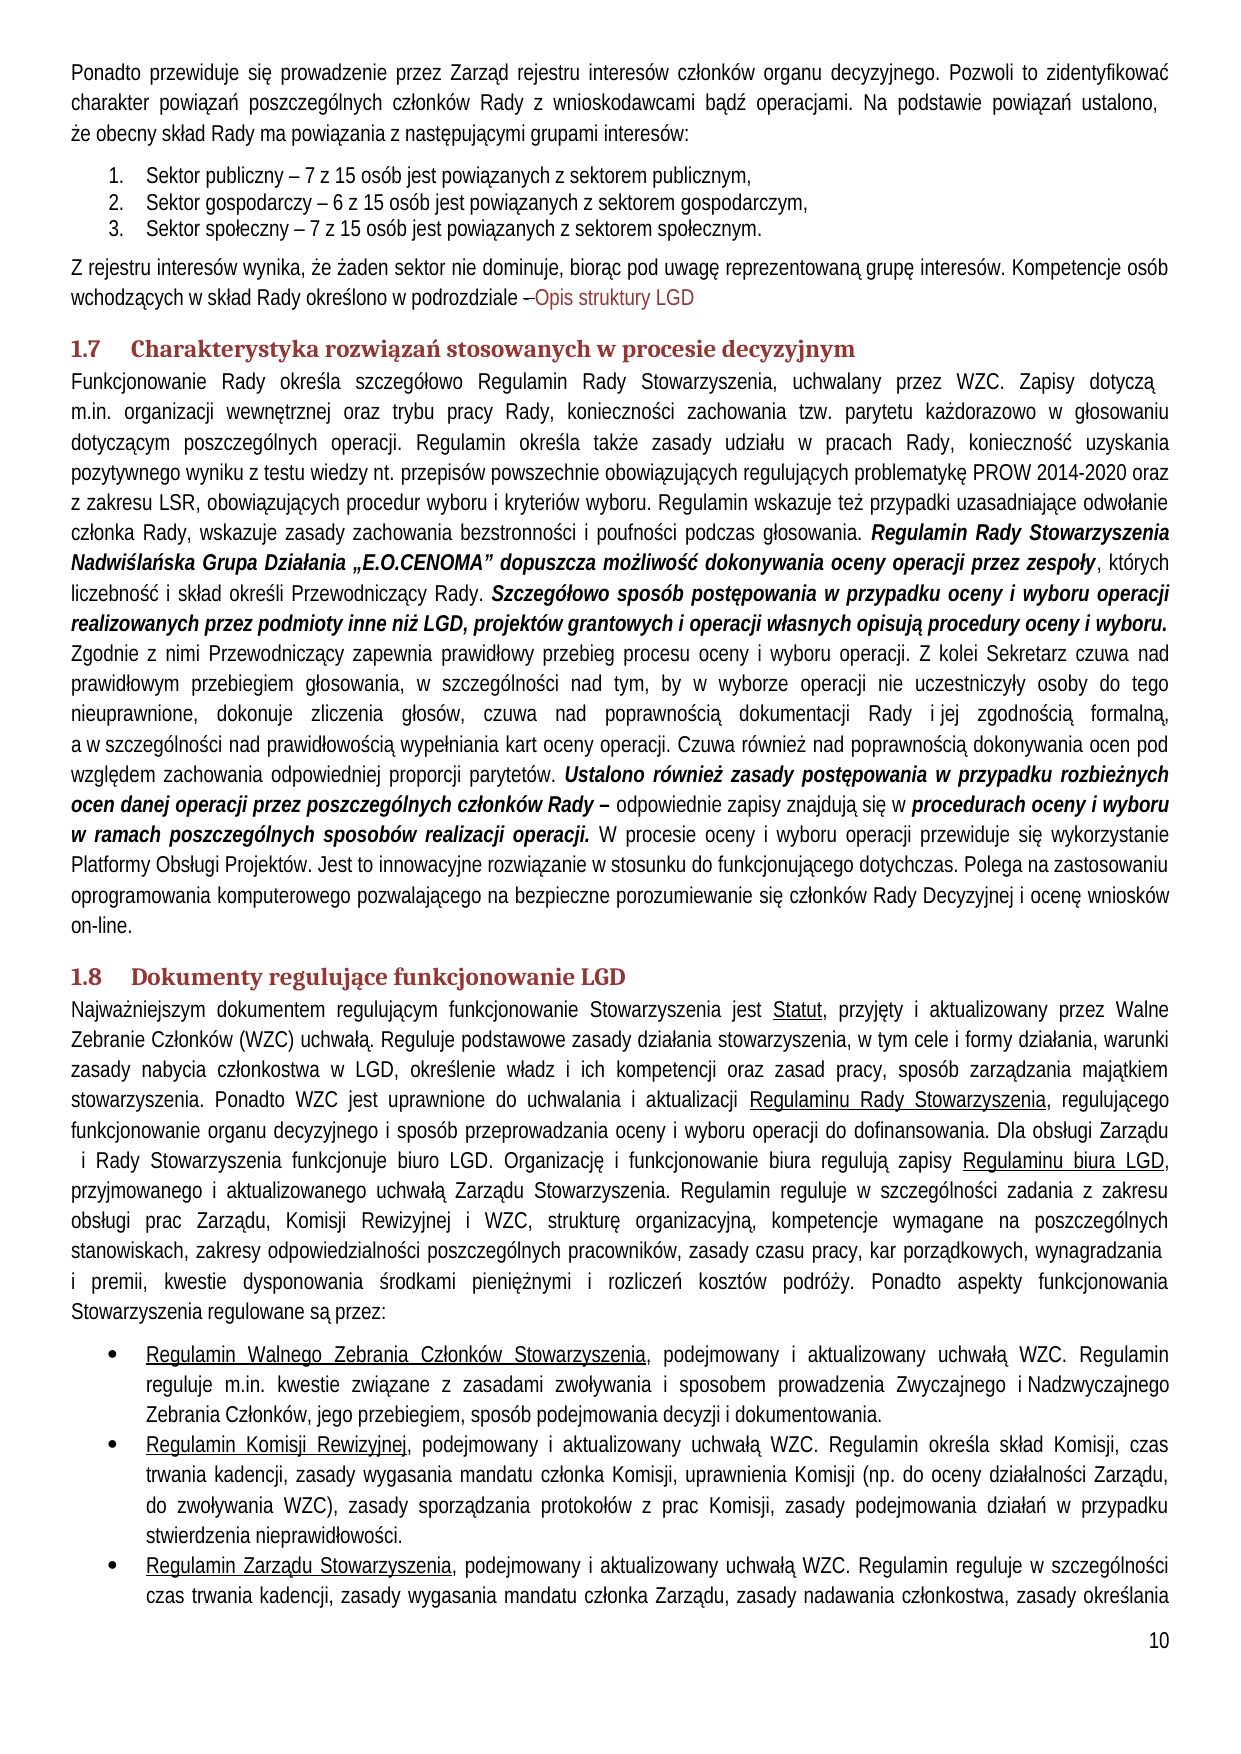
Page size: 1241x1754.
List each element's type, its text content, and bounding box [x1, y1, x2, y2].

list Sektor gospodarczy – 6 z 15 osób jest powiązanych z sektorem gospodarczym, [108, 188, 1169, 215]
list Regulamin Komisji Rewizyjnej, podejmowany i aktualizowany uchwałą WZC. Regulamin określa skład Komisji, czas trwania kadencji, zasady wygasania mandatu członka Komisji, uprawnienia Komisji (np. do oceny działalności Zarządu, do zwoływania WZC), zasady sporządzania protokołów z prac Komisji, zasady podejmowania działań w przypadku stwierdzenia nieprawidłowości. [108, 1431, 1169, 1548]
subtitle Charakterystyka rozwiązań stosowanych w procesie decyzyjnym [71, 335, 1169, 364]
text Funkcjonowanie Rady określa szczegółowo Regulamin Rady Stowarzyszenia, uchwalany przez WZC. Zapisy dotyczą m.in. organizacji wewnętrznej oraz trybu pracy Rady, konieczności zachowania tzw. parytetu każdorazowo w głosowaniu dotyczącym poszczególnych operacji. Regulamin określa także zasady udziału w pracach Rady, konieczność uzyskania pozytywnego wyniku z testu wiedzy nt. przepisów powszechnie obowiązujących regulujących problematykę PROW 2014-2020 oraz z zakresu LSR, obowiązujących procedur wyboru i kryteriów wyboru. Regulamin wskazuje też przypadki uzasadniające odwołanie członka Rady, wskazuje zasady zachowania bezstronności i poufności podczas głosowania. Regulamin Rady Stowarzyszenia Nadwiślańska Grupa Działania „E.O.CENOMA” dopuszcza możliwość dokonywania oceny operacji przez zespoły, których liczebność i skład określi Przewodniczący Rady. Szczegółowo sposób postępowania w przypadku oceny i wyboru operacji realizowanych przez podmioty inne niż LGD, projektów grantowych i operacji własnych opisują procedury oceny i wyboru. Zgodnie z nimi Przewodniczący zapewnia prawidłowy przebieg procesu oceny i wyboru operacji. Z kolei Sekretarz czuwa nad prawidłowym przebiegiem głosowania, w szczególności nad tym, by w wyborze operacji nie uczestniczyły osoby do tego nieuprawnione, dokonuje zliczenia głosów, czuwa nad poprawnością dokumentacji Rady i jej zgodnością formalną, a w szczególności nad prawidłowością wypełniania kart oceny operacji. Czuwa również nad poprawnością dokonywania ocen pod względem zachowania odpowiedniej proporcji parytetów. Ustalono również zasady postępowania w przypadku rozbieżnych ocen danej operacji przez poszczególnych członków Rady – odpowiednie zapisy znajdują się w procedurach oceny i wyboru w ramach poszczególnych sposobów realizacji operacji. W procesie oceny i wyboru operacji przewiduje się wykorzystanie Platformy Obsługi Projektów. Jest to innowacyjne rozwiązanie w stosunku do funkcjonującego dotychczas. Polega na zastosowaniu oprogramowania komputerowego pozwalającego na bezpieczne porozumiewanie się członków Rady Decyzyjnej i ocenę wniosków on-line. [71, 368, 1169, 938]
list Sektor społeczny – 7 z 15 osób jest powiązanych z sektorem społecznym. [108, 215, 1169, 241]
text Najważniejszym dokumentem regulującym funkcjonowanie Stowarzyszenia jest Statut, przyjęty i aktualizowany przez Walne Zebranie Członków (WZC) uchwałą. Reguluje podstawowe zasady działania stowarzyszenia, w tym cele i formy działania, warunki zasady nabycia członkostwa w LGD, określenie władz i ich kompetencji oraz zasad pracy, sposób zarządzania majątkiem stowarzyszenia. Ponadto WZC jest uprawnione do uchwalania i aktualizacji Regulaminu Rady Stowarzyszenia, regulującego funkcjonowanie organu decyzyjnego i sposób przeprowadzania oceny i wyboru operacji do dofinansowania. Dla obsługi Zarządu i Rady Stowarzyszenia funkcjonuje biuro LGD. Organizację i funkcjonowanie biura regulują zapisy Regulaminu biura LGD, przyjmowanego i aktualizowanego uchwałą Zarządu Stowarzyszenia. Regulamin reguluje w szczególności zadania z zakresu obsługi prac Zarządu, Komisji Rewizyjnej i WZC, strukturę organizacyjną, kompetencje wymagane na poszczególnych stanowiskach, zakresy odpowiedzialności poszczególnych pracowników, zasady czasu pracy, kar porządkowych, wynagradzania i premii, kwestie dysponowania środkami pieniężnymi i rozliczeń kosztów podróży. Ponadto aspekty funkcjonowania Stowarzyszenia regulowane są przez: [71, 996, 1169, 1324]
list Regulamin Walnego Zebrania Członków Stowarzyszenia, podejmowany i aktualizowany uchwałą WZC. Regulamin reguluje m.in. kwestie związane z zasadami zwoływania i sposobem prowadzenia Zwyczajnego i Nadzwyczajnego Zebrania Członków, jego przebiegiem, sposób podejmowania decyzji i dokumentowania. [108, 1341, 1169, 1427]
subtitle Dokumenty regulujące funkcjonowanie LGD [71, 963, 1169, 992]
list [108, 1552, 1169, 1609]
text Z rejestru interesów wynika, że żaden sektor nie dominuje, biorąc pod uwagę reprezentowaną grupę interesów. Kompetencje osób wchodzących w skład Rady określono w podrozdziale - Opis struktury LGD [71, 254, 1169, 310]
text Ponadto przewiduje się prowadzenie przez Zarząd rejestru interesów członków organu decyzyjnego. Pozwoli to zidentyfikować charakter powiązań poszczególnych członków Rady z wnioskodawcami bądź operacjami. Na podstawie powiązań ustalono, że obecny skład Rady ma powiązania z następującymi grupami interesów: [71, 59, 1169, 146]
list Sektor publiczny – 7 z 15 osób jest powiązanych z sektorem publicznym, [108, 162, 1169, 188]
